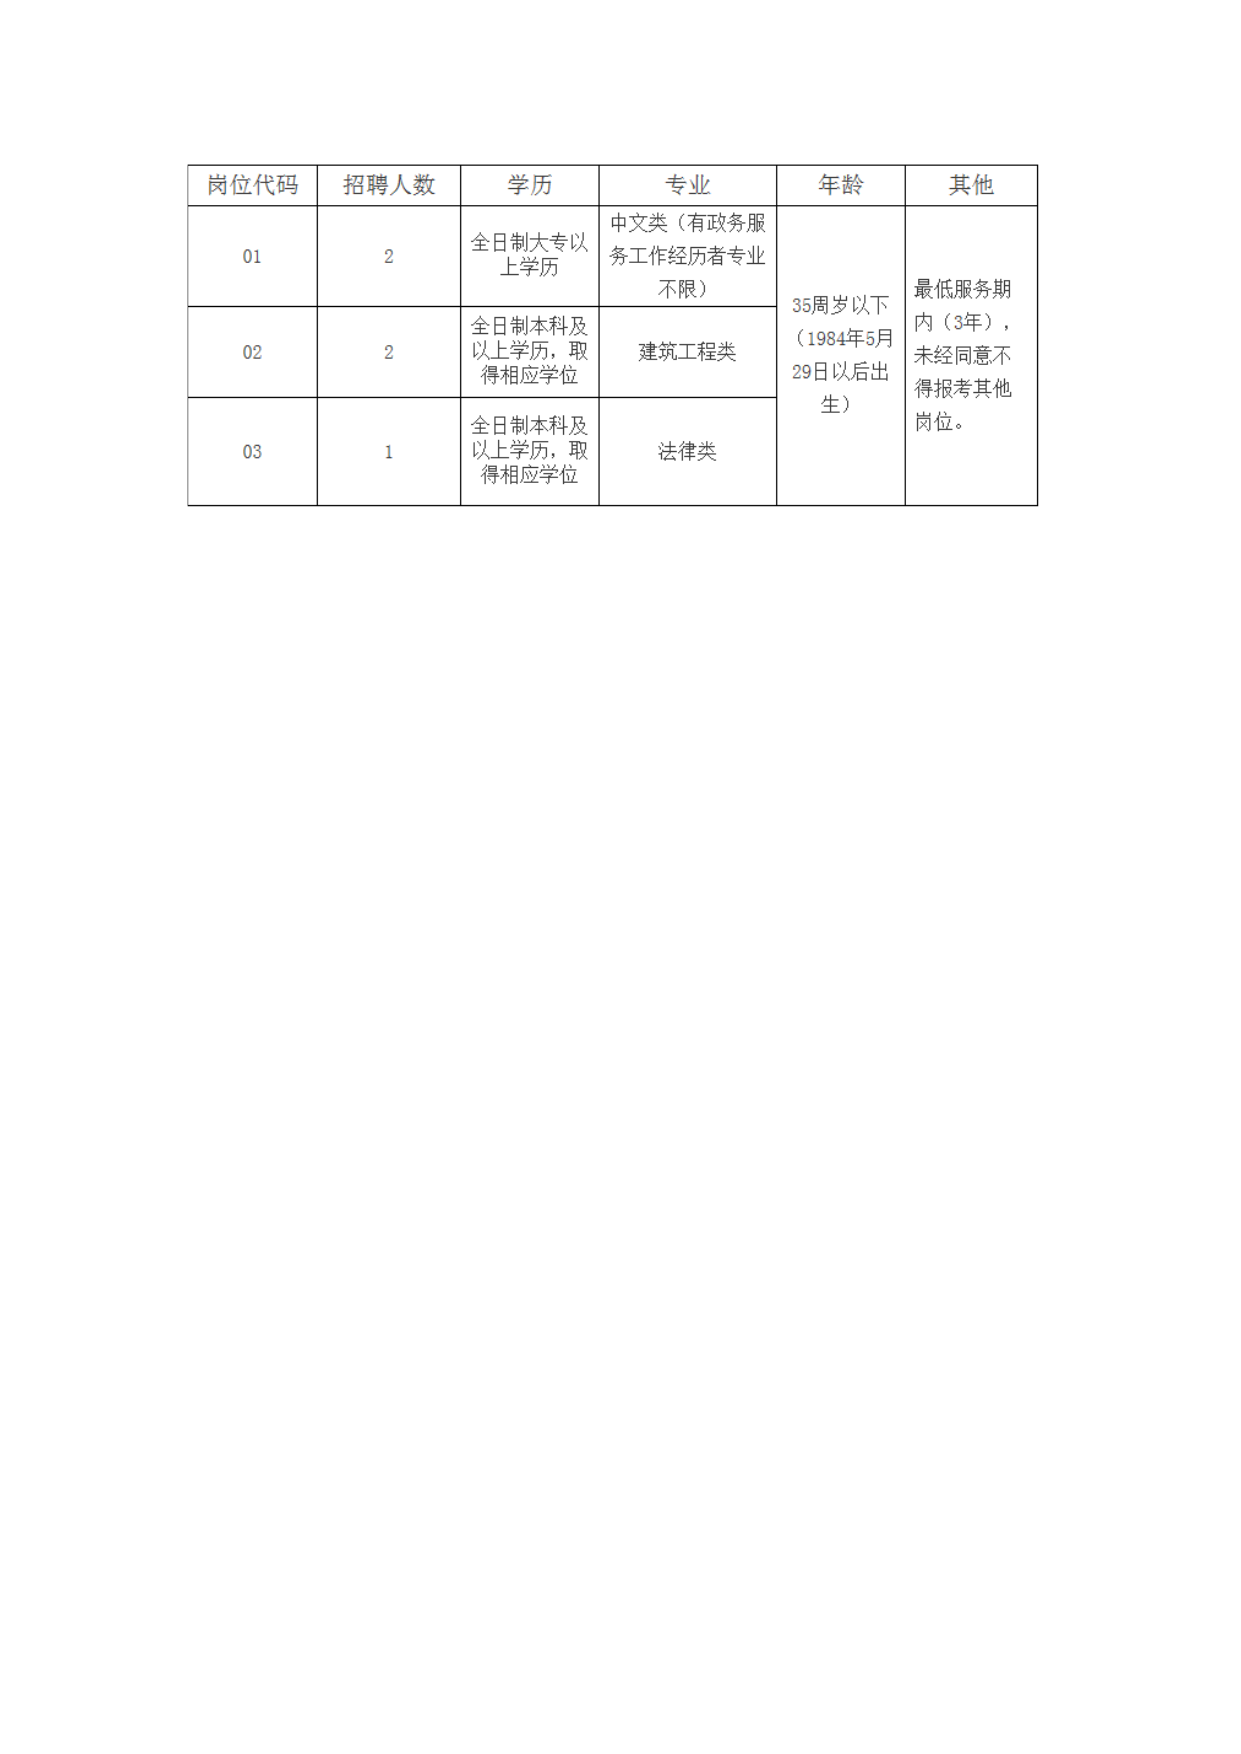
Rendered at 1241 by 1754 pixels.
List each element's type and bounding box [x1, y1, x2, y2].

picture [187, 162, 1053, 510]
